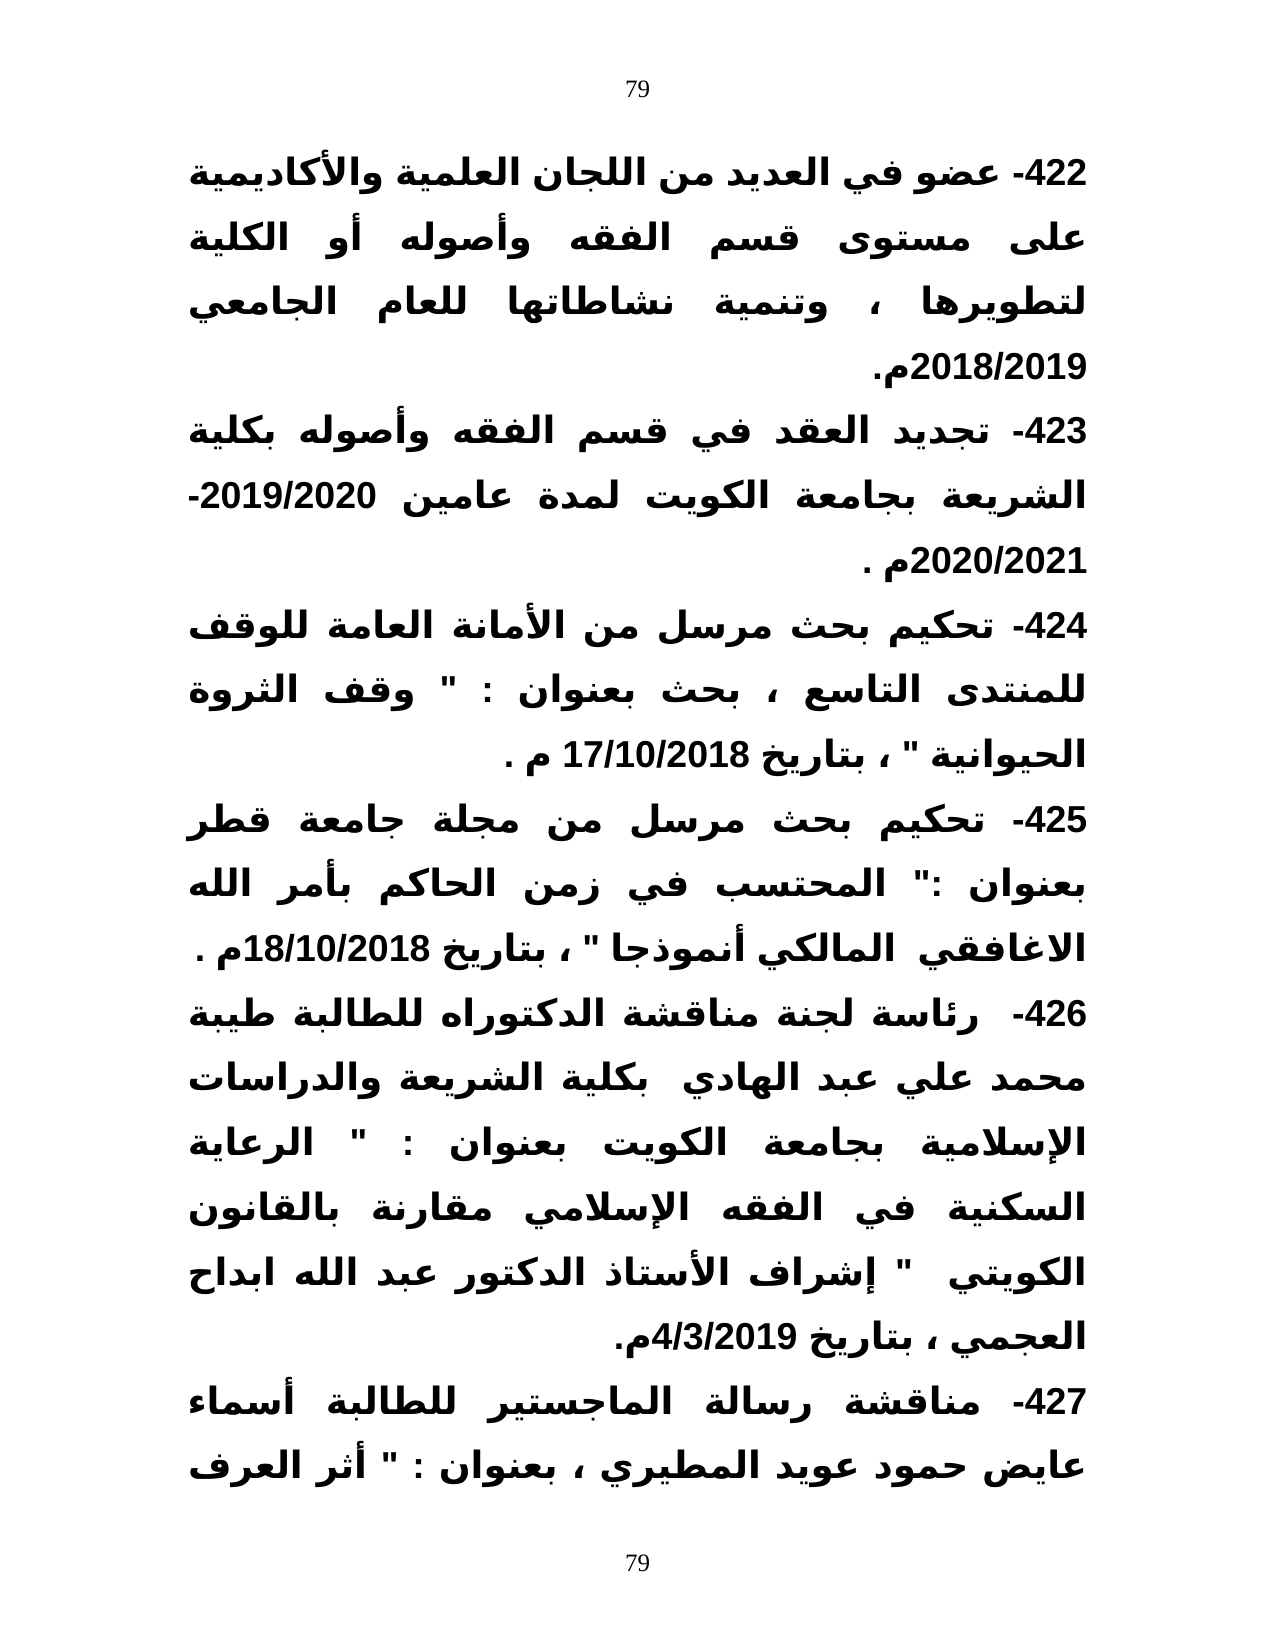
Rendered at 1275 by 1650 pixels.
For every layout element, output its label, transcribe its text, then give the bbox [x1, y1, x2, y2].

text 422- عضو في العديد من اللجان العلمية والأكاديمية على مستوى قسم الفقه وأصوله أو الكلية لتطويرها ، وتنمية نشاطاتها للعام الجامعي 2018/2019م. [187, 150, 1087, 387]
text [187, 1379, 1087, 1487]
text 424- تحكيم بحث مرسل من الأمانة العامة للوقف للمنتدى التاسع ، بحث بعنوان : " وقف الثروة الحيوانية " ، بتاريخ 17/10/2018 م . [187, 603, 1087, 775]
text 426- رئاسة لجنة مناقشة الدكتوراه للطالبة طيبة محمد علي عبد الهادي بكلية الشريعة والدراسات الإسلامية بجامعة الكويت بعنوان : " الرعاية السكنية في الفقه الإسلامي مقارنة بالقانون الكويتي " إشراف الأستاذ الدكتور عبد الله ابداح العجمي ، بتاريخ 4/3/2019م. [187, 991, 1087, 1357]
text 425- تحكيم بحث مرسل من مجلة جامعة قطر بعنوان :" المحتسب في زمن الحاكم بأمر الله الاغافقي المالكي أنموذجا " ، بتاريخ 18/10/2018م . [187, 797, 1087, 969]
text 423- تجديد العقد في قسم الفقه وأصوله بكلية الشريعة بجامعة الكويت لمدة عامين 2019/2020- 2020/2021م . [187, 409, 1087, 581]
